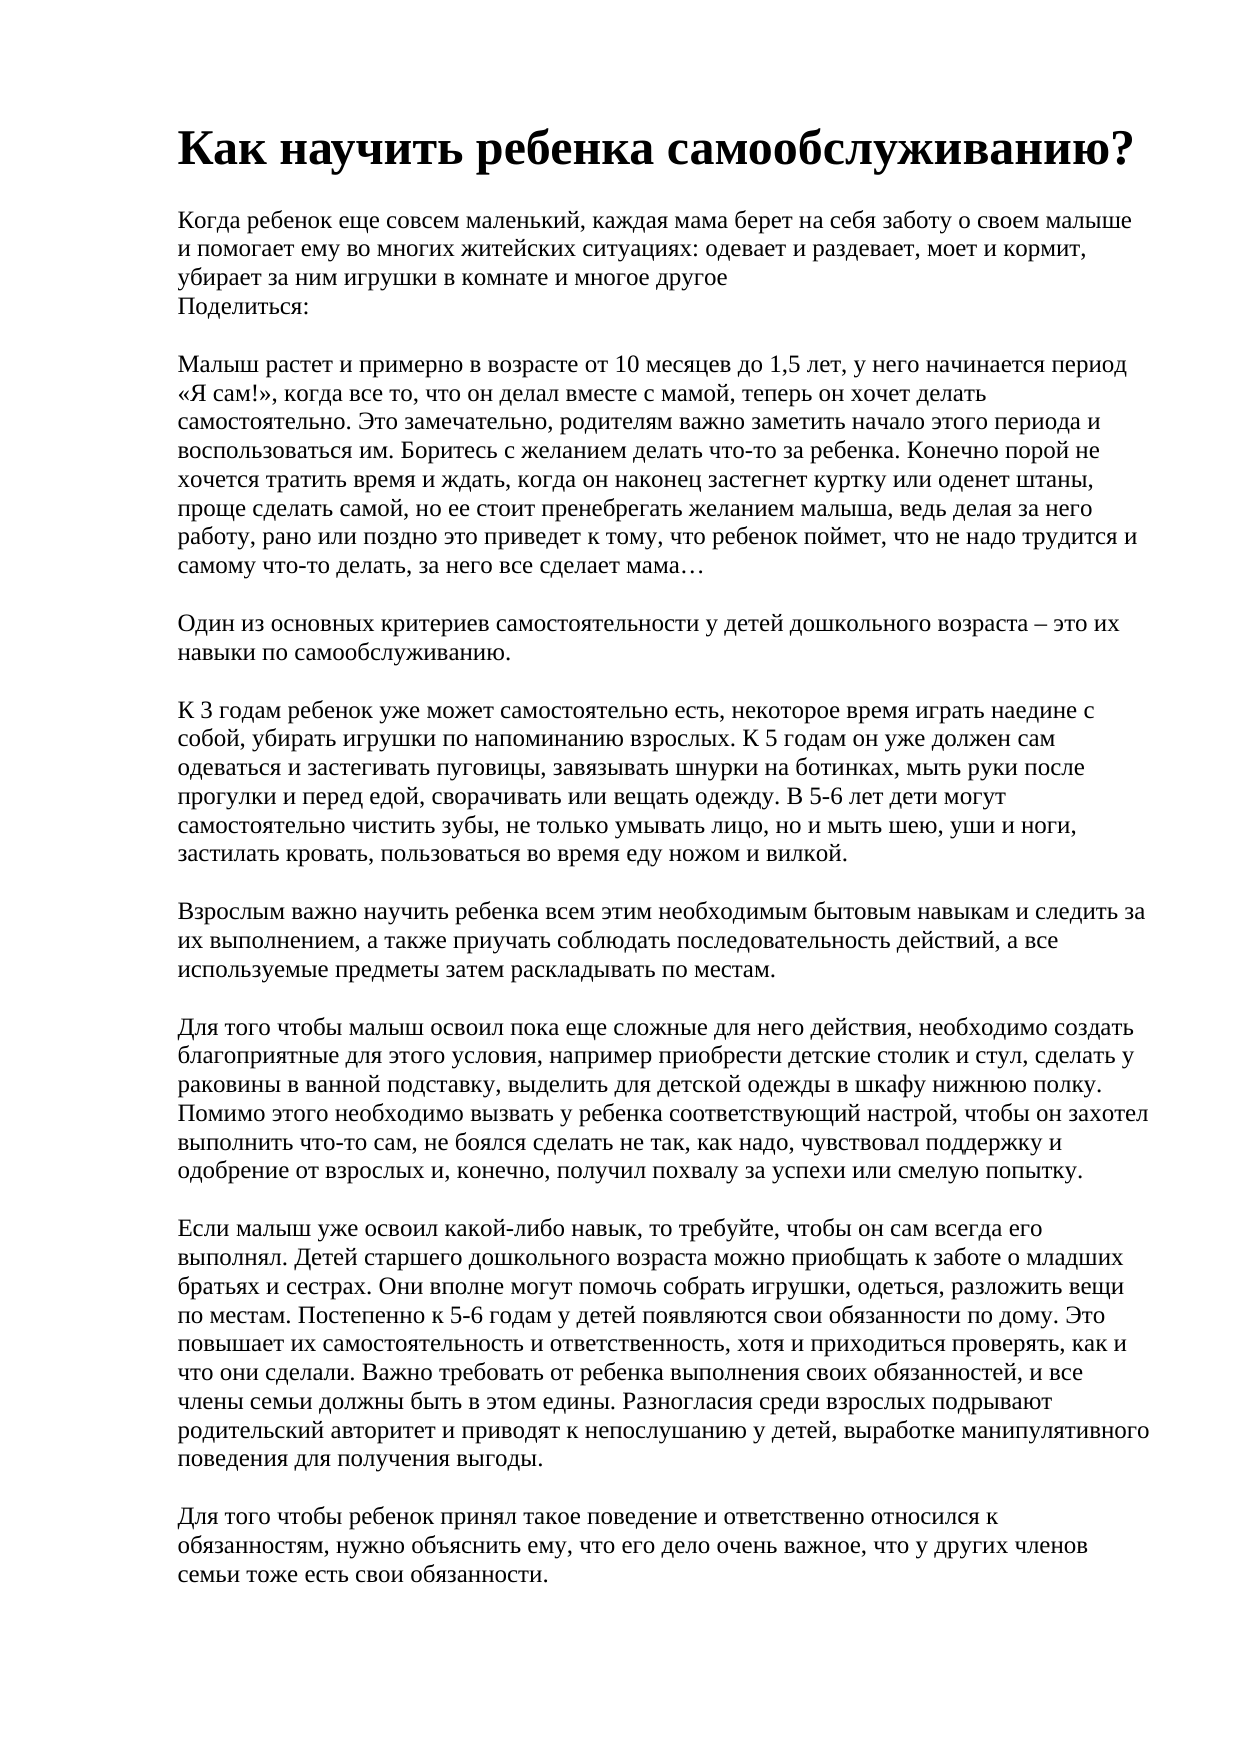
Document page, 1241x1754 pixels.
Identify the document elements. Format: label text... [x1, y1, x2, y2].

text Один из основных критериев самостоятельности у детей дошкольного возраста – это их навыки по самообслуживанию. [177, 608, 1152, 666]
text Поделиться: [177, 291, 1152, 320]
text Для того чтобы малыш освоил пока еще сложные для него действия, необходимо создать благоприятные для этого условия, например приобрести детские столик и стул, сделать у раковины в ванной подставку, выделить для детской одежды в шкафу нижнюю полку. Помимо этого необходимо вызвать у ребенка соответствующий настрой, чтобы он захотел выполнить что-то сам, не боялся сделать не так, как надо, чувствовал поддержку и одобрение от взрослых и, конечно, получил похвалу за успехи или смелую попытку. [177, 1012, 1152, 1184]
text Как научить ребенка самообслуживанию? [177, 118, 1152, 176]
text Когда ребенок еще совсем маленький, каждая мама берет на себя заботу о своем малыше и помогает ему во многих житейских ситуациях: одевает и раздевает, моет и кормит, убирает за ним игрушки в комнате и многое другое [177, 205, 1152, 291]
text Если малыш уже освоил какой-либо навык, то требуйте, чтобы он сам всегда его выполнял. Детей старшего дошкольного возраста можно приобщать к заботе о младших братьях и сестрах. Они вполне могут помочь собрать игрушки, одеться, разложить вещи по местам. Постепенно к 5-6 годам у детей появляются свои обязанности по дому. Это повышает их самостоятельность и ответственность, хотя и приходиться проверять, как и что они сделали. Важно требовать от ребенка выполнения своих обязанностей, и все члены семьи должны быть в этом едины. Разногласия среди взрослых подрывают родительский авторитет и приводят к непослушанию у детей, выработке манипулятивного поведения для получения выгоды. [177, 1213, 1152, 1472]
text Малыш растет и примерно в возрасте от 10 месяцев до 1,5 лет, у него начинается период «Я сам!», когда все то, что он делал вместе с мамой, теперь он хочет делать самостоятельно. Это замечательно, родителям важно заметить начало этого периода и воспользоваться им. Боритесь с желанием делать что-то за ребенка. Конечно порой не хочется тратить время и ждать, когда он наконец застегнет куртку или оденет штаны, проще сделать самой, но ее стоит пренебрегать желанием малыша, ведь делая за него работу, рано или поздно это приведет к тому, что ребенок поймет, что не надо трудится и самому что-то делать, за него все сделает мама… [177, 349, 1152, 579]
text К 3 годам ребенок уже может самостоятельно есть, некоторое время играть наедине с собой, убирать игрушки по напоминанию взрослых. К 5 годам он уже должен сам одеваться и застегивать пуговицы, завязывать шнурки на ботинках, мыть руки после прогулки и перед едой, сворачивать или вещать одежду. В 5-6 лет дети могут самостоятельно чистить зубы, не только умывать лицо, но и мыть шею, уши и ноги, застилать кровать, пользоваться во время еду ножом и вилкой. [177, 695, 1152, 867]
text Взрослым важно научить ребенка всем этим необходимым бытовым навыкам и следить за их выполнением, а также приучать соблюдать последовательность действий, а все используемые предметы затем раскладывать по местам. [177, 896, 1152, 983]
text Для того чтобы ребенок принял такое поведение и ответственно относился к обязанностям, нужно объяснить ему, что его дело очень важное, что у других членов семьи тоже есть свои обязанности. [177, 1501, 1152, 1588]
